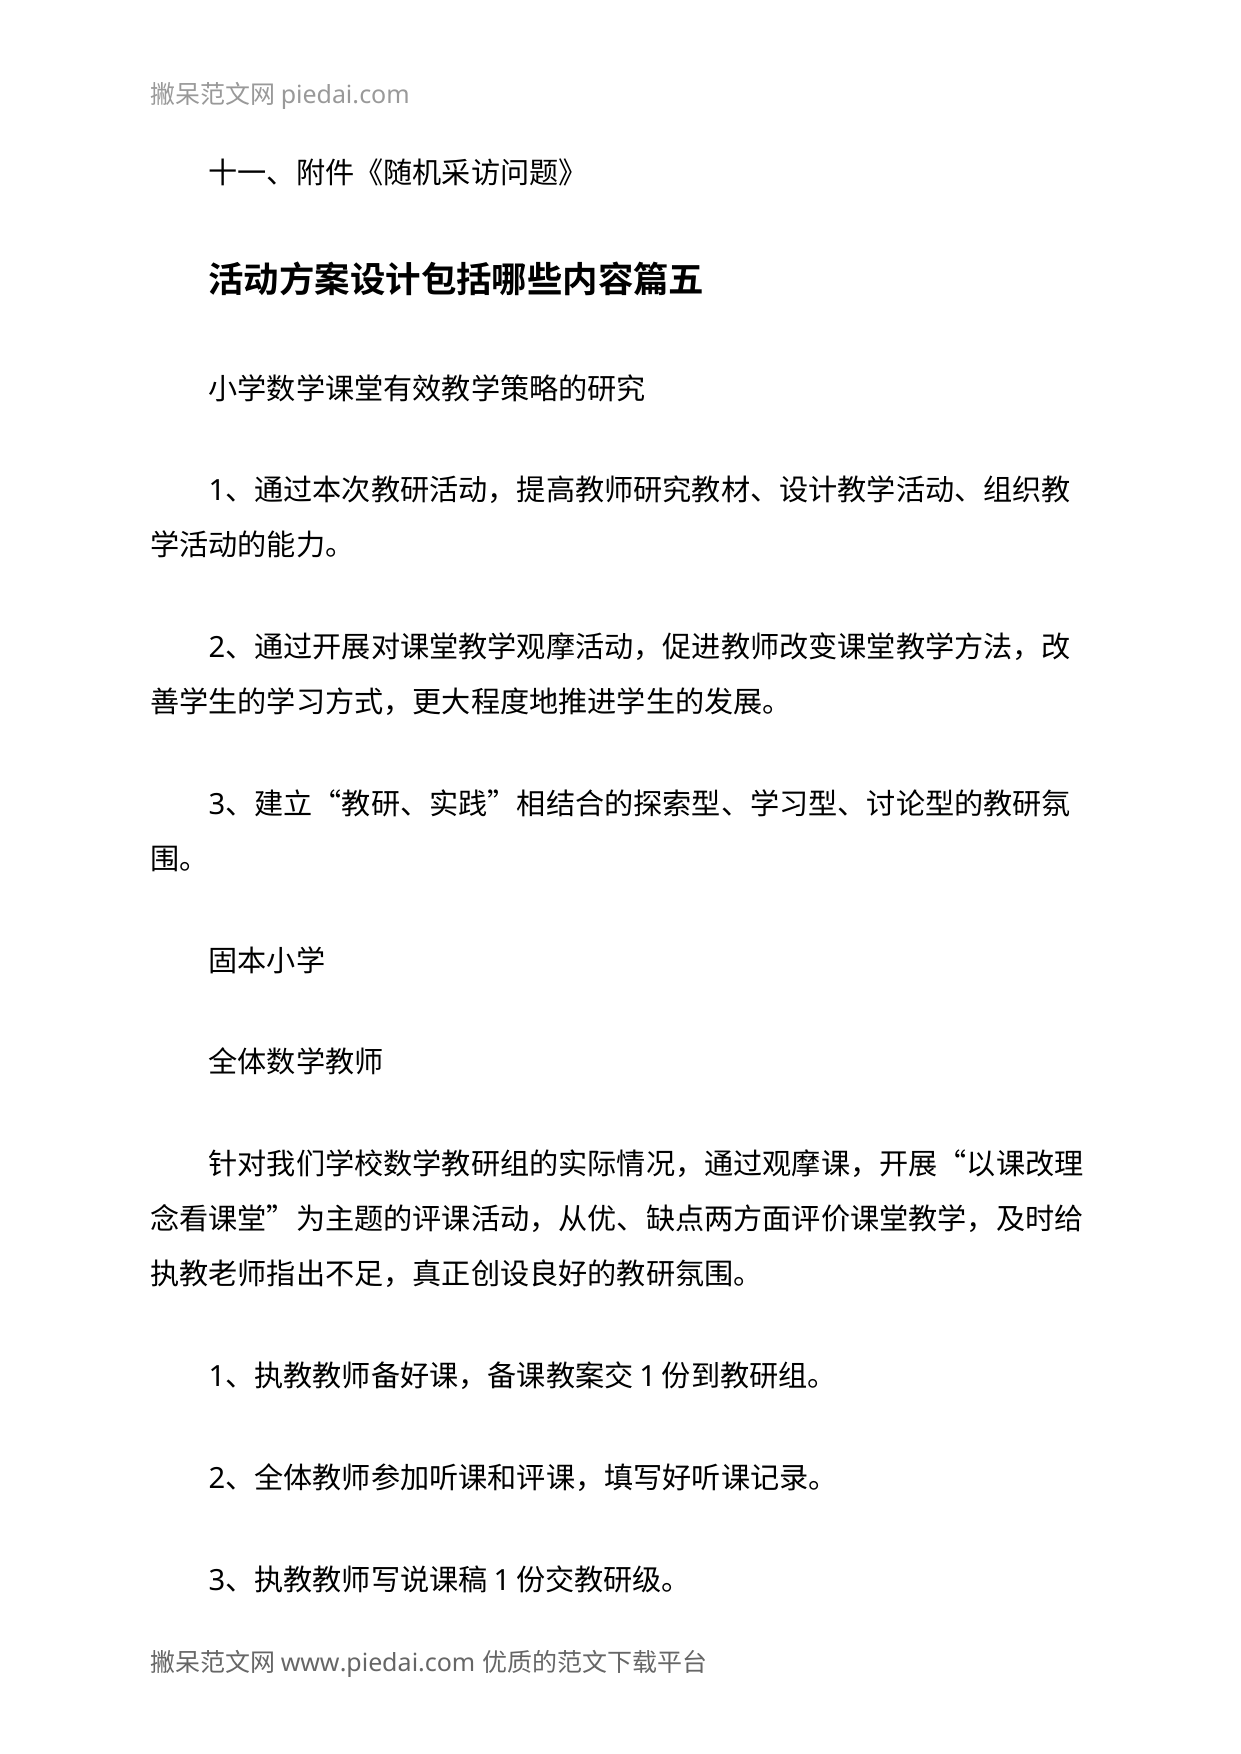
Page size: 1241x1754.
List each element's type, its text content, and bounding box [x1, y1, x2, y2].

text 小学数学课堂有效教学策略的研究 [150, 365, 1090, 407]
text 全体数学教师 [150, 1039, 1090, 1081]
text 活动方案设计包括哪些内容篇五 [150, 252, 1090, 303]
text 固本小学 [150, 937, 1090, 979]
text 2、全体教师参加听课和评课，填写好听课记录。 [150, 1454, 1090, 1497]
text 1、通过本次教研活动，提高教师研究教材、设计教学活动、组织教学活动的能力。 [150, 467, 1090, 564]
text 2、通过开展对课堂教学观摩活动，促进教师改变课堂教学方法，改善学生的学习方式，更大程度地推进学生的发展。 [150, 624, 1090, 721]
text 十一、附件《随机采访问题》 [150, 150, 1090, 192]
text 3、建立“教研、实践”相结合的探索型、学习型、讨论型的教研氛围。 [150, 781, 1090, 878]
text 针对我们学校数学教研组的实际情况，通过观摩课，开展“以课改理念看课堂”为主题的评课活动，从优、缺点两方面评价课堂教学，及时给执教老师指出不足，真正创设良好的教研氛围。 [150, 1141, 1090, 1293]
text 1、执教教师备好课，备课教案交1份到教研组。 [150, 1352, 1090, 1395]
text 3、执教教师写说课稿1份交教研级。 [150, 1556, 1090, 1599]
